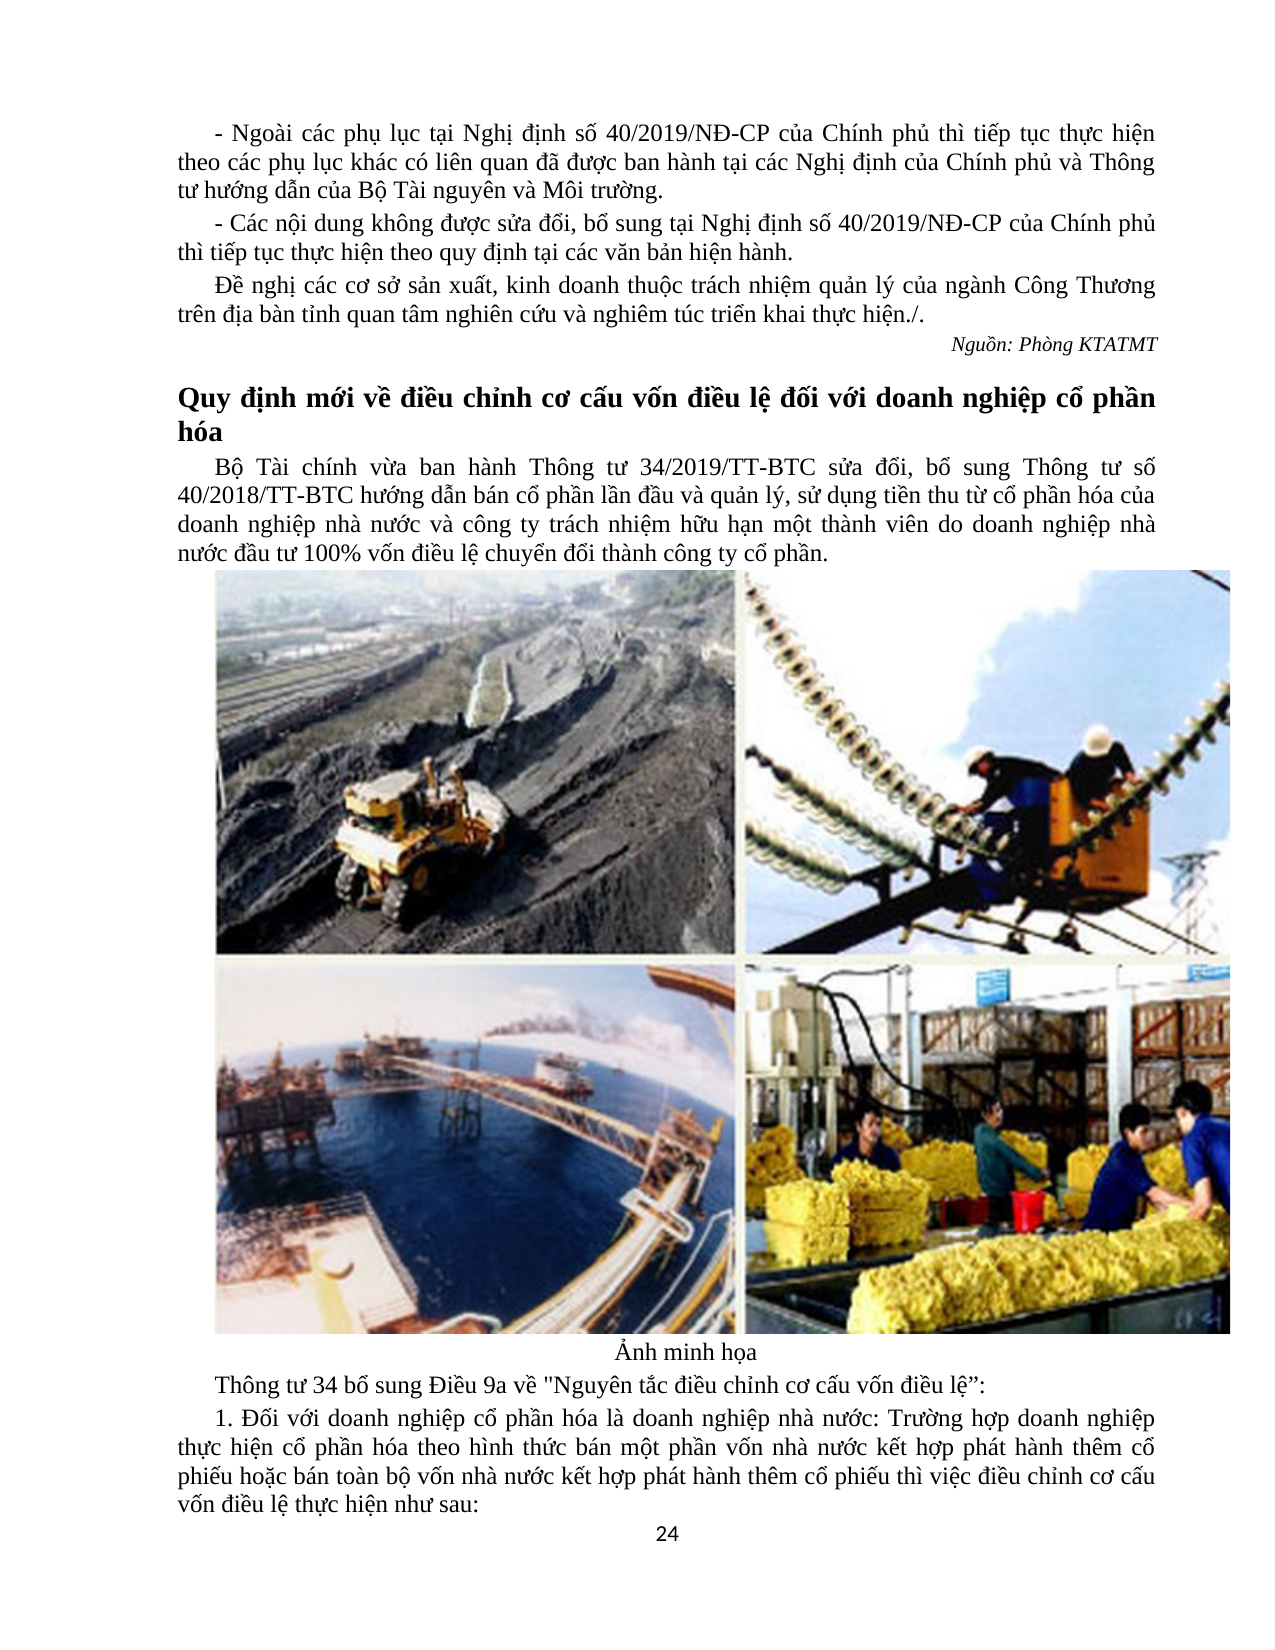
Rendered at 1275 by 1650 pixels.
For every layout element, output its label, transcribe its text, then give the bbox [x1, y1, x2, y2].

text - Các nội dung không được sửa đổi, bổ sung tại Nghị định số 40/2019/NĐ-CP của Chính phủ thì tiếp tục thực hiện theo quy định tại các văn bản hiện hành. [177, 208, 1157, 266]
text - Ngoài các phụ lục tại Nghị định số 40/2019/NĐ-CP của Chính phủ thì tiếp tục thực hiện theo các phụ lục khác có liên quan đã được ban hành tại các Nghị định của Chính phủ và Thông tư hướng dẫn của Bộ Tài nguyên và Môi trường. [177, 118, 1157, 204]
text Quy định mới về điều chỉnh cơ cấu vốn điều lệ đối với doanh nghiệp cổ phần hóa [177, 380, 1157, 447]
text Bộ Tài chính vừa ban hành Thông tư 34/2019/TT-BTC sửa đổi, bổ sung Thông tư số 40/2018/TT-BTC hướng dẫn bán cổ phần lần đầu và quản lý, sử dụng tiền thu từ cổ phần hóa của doanh nghiệp nhà nước và công ty trách nhiệm hữu hạn một thành viên do doanh nghiệp nhà nước đầu tư 100% vốn điều lệ chuyển đổi thành công ty cổ phần. [177, 452, 1157, 567]
picture [214, 570, 1230, 1334]
text Ảnh minh họa [177, 1337, 1157, 1366]
text Nguồn: Phòng KTATMT [177, 332, 1157, 356]
text 1. Đối với doanh nghiệp cổ phần hóa là doanh nghiệp nhà nước: Trường hợp doanh nghiệp thực hiện cổ phần hóa theo hình thức bán một phần vốn nhà nước kết hợp phát hành thêm cổ phiếu hoặc bán toàn bộ vốn nhà nước kết hợp phát hành thêm cổ phiếu thì việc điều chỉnh cơ cấu vốn điều lệ thực hiện như sau: [177, 1403, 1157, 1518]
text Đề nghị các cơ sở sản xuất, kinh doanh thuộc trách nhiệm quản lý của ngành Công Thương trên địa bàn tỉnh quan tâm nghiên cứu và nghiêm túc triển khai thực hiện./. [177, 270, 1157, 328]
text Thông tư 34 bổ sung Điều 9a về "Nguyên tắc điều chỉnh cơ cấu vốn điều lệ”: [177, 1370, 1157, 1399]
